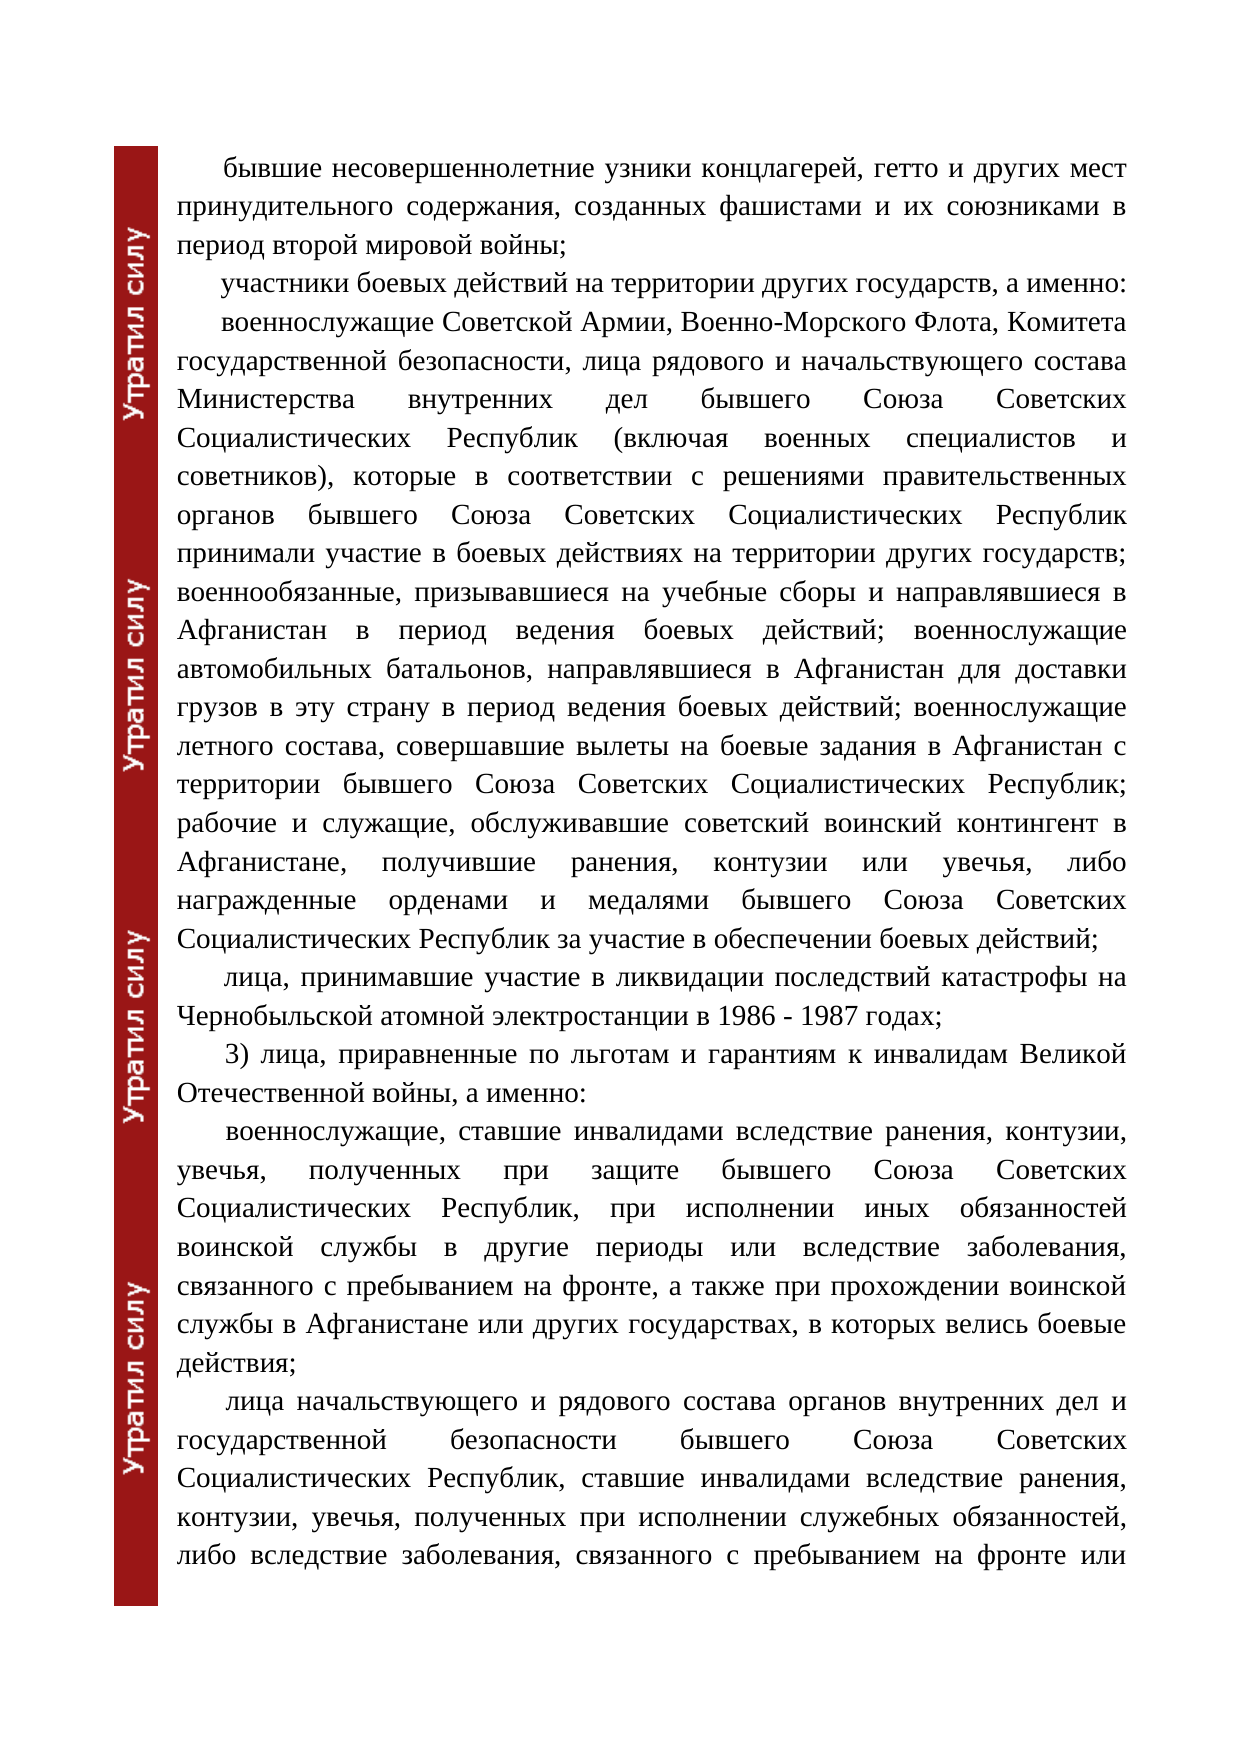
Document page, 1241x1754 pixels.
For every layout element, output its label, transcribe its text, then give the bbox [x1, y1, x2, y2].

picture [114, 1378, 158, 1383]
picture [114, 146, 158, 150]
picture [114, 954, 158, 959]
text участники боевых действий на территории других государств, а именно: [112, 266, 1128, 299]
text бывшие несовершеннолетние узники концлагерей, гетто и других мест принудительного содержания, созданных фашистами и их союзниками в период второй мировой войны; [112, 150, 1128, 261]
picture [114, 261, 158, 266]
text лица, принимавшие участие в ликвидации последствий катастрофы на Чернобыльской атомной электростанции в 1986 - 1987 годах; [112, 959, 1128, 1031]
text 3) лица, приравненные по льготам и гарантиям к инвалидам Великой Отечественной войны, а именно: [112, 1036, 1128, 1108]
text военнослужащие Советской Армии, Военно-Морского Флота, Комитета государственной безопасности, лица рядового и начальствующего состава Министерства внутренних дел бывшего Союза Советских Социалистических Республик (включая военных специалистов и советников), которые в соответствии с решениями правительственных органов бывшего Союза Советских Социалистических Республик принимали участие в боевых действиях на территории других государств; военнообязанные, призывавшиеся на учебные сборы и направлявшиеся в Афганистан в период ведения боевых действий; военнослужащие автомобильных батальонов, направлявшиеся в Афганистан для доставки грузов в эту страну в период ведения боевых действий; военнослужащие летного состава, совершавшие вылеты на боевые задания в Афганистан с территории бывшего Союза Советских Социалистических Республик; рабочие и служащие, обслуживавшие советский воинский контингент в Афганистане, получившие ранения, контузии или увечья, либо награжденные орденами и медалями бывшего Союза Советских Социалистических Республик за участие в обеспечении боевых действий; [112, 304, 1128, 954]
picture [114, 1031, 158, 1036]
picture [114, 1108, 158, 1113]
picture [114, 299, 158, 304]
picture [114, 1571, 158, 1606]
text военнослужащие, ставшие инвалидами вследствие ранения, контузии, увечья, полученных при защите бывшего Союза Советских Социалистических Республик, при исполнении иных обязанностей воинской службы в другие периоды или вследствие заболевания, связанного с пребыванием на фронте, а также при прохождении воинской службы в Афганистане или других государствах, в которых велись боевые действия; [112, 1113, 1128, 1378]
